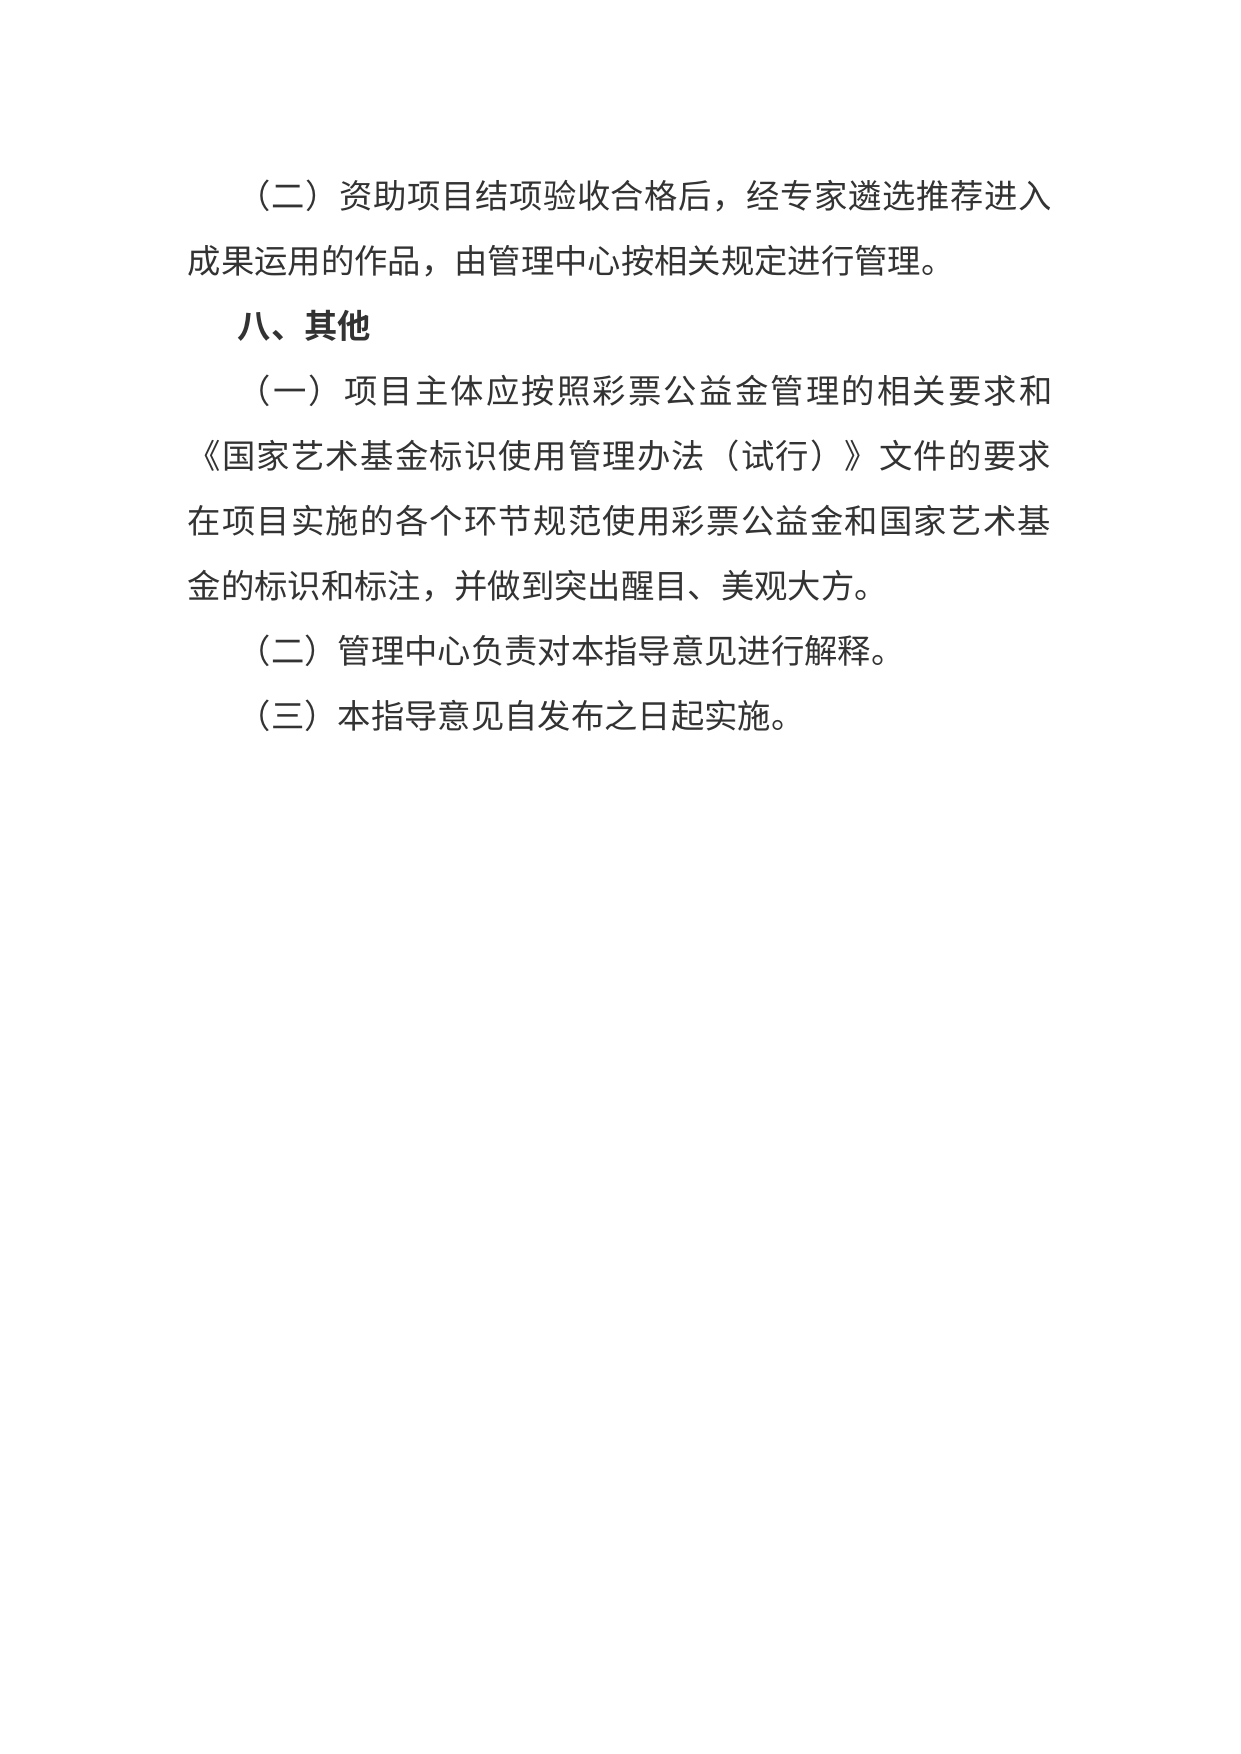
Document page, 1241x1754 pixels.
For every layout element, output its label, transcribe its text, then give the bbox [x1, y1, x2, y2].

text 八、其他 [187, 292, 1053, 357]
text （二）管理中心负责对本指导意见进行解释。 [187, 617, 1053, 682]
text （三）本指导意见自发布之日起实施。 [187, 682, 1053, 747]
text （一）项目主体应按照彩票公益金管理的相关要求和《国家艺术基金标识使用管理办法（试行）》文件的要求，在项目实施的各个环节规范使用彩票公益金和国家艺术基金的标识和标注，并做到突出醒目、美观大方。 [187, 357, 1053, 617]
text （二）资助项目结项验收合格后，经专家遴选推荐进入成果运用的作品，由管理中心按相关规定进行管理。 [187, 162, 1053, 292]
